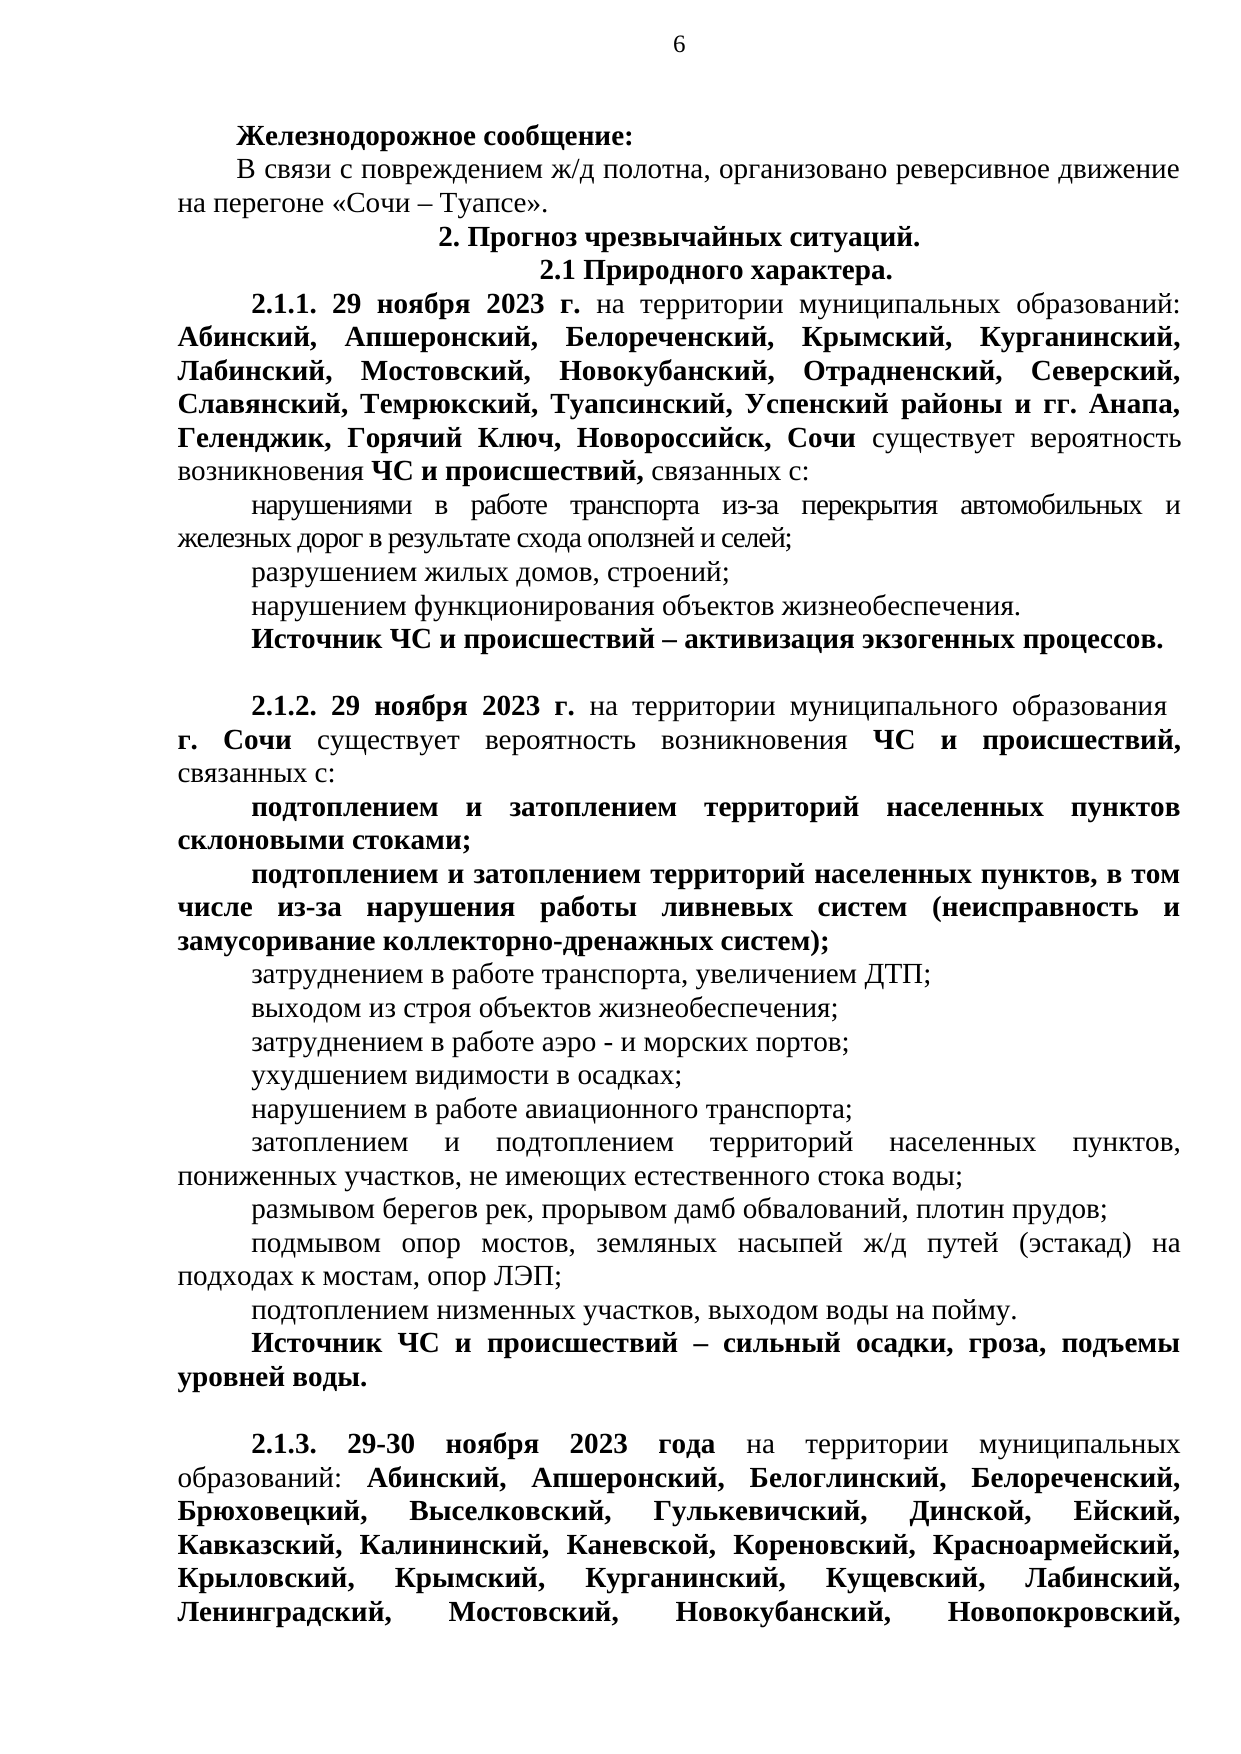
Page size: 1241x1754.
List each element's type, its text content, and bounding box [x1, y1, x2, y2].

text Железнодорожное сообщение: [177, 118, 1181, 152]
text 2.1.1. 29 ноября 2023 г. на территории муниципальных образований: Абинский, Апшеронский, Белореченский, Крымский, Курганинский, Лабинский, Мостовский, Новокубанский, Отрадненский, Северский, Славянский, Темрюкский, Туапсинский, Успенский районы и гг. Анапа, Геленджик, Горячий Ключ, Новороссийск, Сочи существует вероятность возникновения ЧС и происшествий, связанных с: [177, 286, 1181, 487]
text подтоплением и затоплением территорий населенных пунктов склоновыми стоками; [177, 789, 1181, 856]
text ухудшением видимости в осадках; [177, 1057, 1181, 1091]
text 2.1 Природного характера. [177, 252, 1181, 286]
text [177, 1426, 1181, 1627]
text В связи с повреждением ж/д полотна, организовано реверсивное движение на перегоне «Сочи – Туапсе». [177, 152, 1181, 219]
text нарушением в работе авиационного транспорта; [177, 1091, 1181, 1124]
text затруднением в работе транспорта, увеличением ДТП; [177, 957, 1181, 990]
text размывом берегов рек, прорывом дамб обвалований, плотин прудов; [177, 1191, 1181, 1225]
text 2.1.2. 29 ноября 2023 г. на территории муниципального образования г. Сочи существует вероятность возникновения ЧС и происшествий, связанных с: [177, 688, 1181, 789]
text разрушением жилых домов, строений; [177, 554, 1181, 588]
text затоплением и подтоплением территорий населенных пунктов, пониженных участков, не имеющих естественного стока воды; [177, 1124, 1181, 1191]
text 2. Прогноз чрезвычайных ситуаций. [177, 219, 1181, 252]
text подмывом опор мостов, земляных насыпей ж/д путей (эстакад) на подходах к мостам, опор ЛЭП; [177, 1225, 1181, 1292]
text затруднением в работе аэро - и морских портов; [177, 1024, 1181, 1057]
text Источник ЧС и происшествий – сильный осадки, гроза, подъемы уровней воды. [177, 1326, 1181, 1393]
text выходом из строя объектов жизнеобеспечения; [177, 990, 1181, 1024]
text нарушениями в работе транспорта из-за перекрытия автомобильных и железных дорог в результате схода оползней и селей; [177, 487, 1181, 554]
text подтоплением и затоплением территорий населенных пунктов, в том числе из-за нарушения работы ливневых систем (неисправность и замусоривание коллекторно-дренажных систем); [177, 856, 1181, 957]
text нарушением функционирования объектов жизнеобеспечения. [177, 588, 1181, 621]
text Источник ЧС и происшествий – активизация экзогенных процессов. [177, 621, 1181, 655]
text подтоплением низменных участков, выходом воды на пойму. [177, 1292, 1181, 1326]
